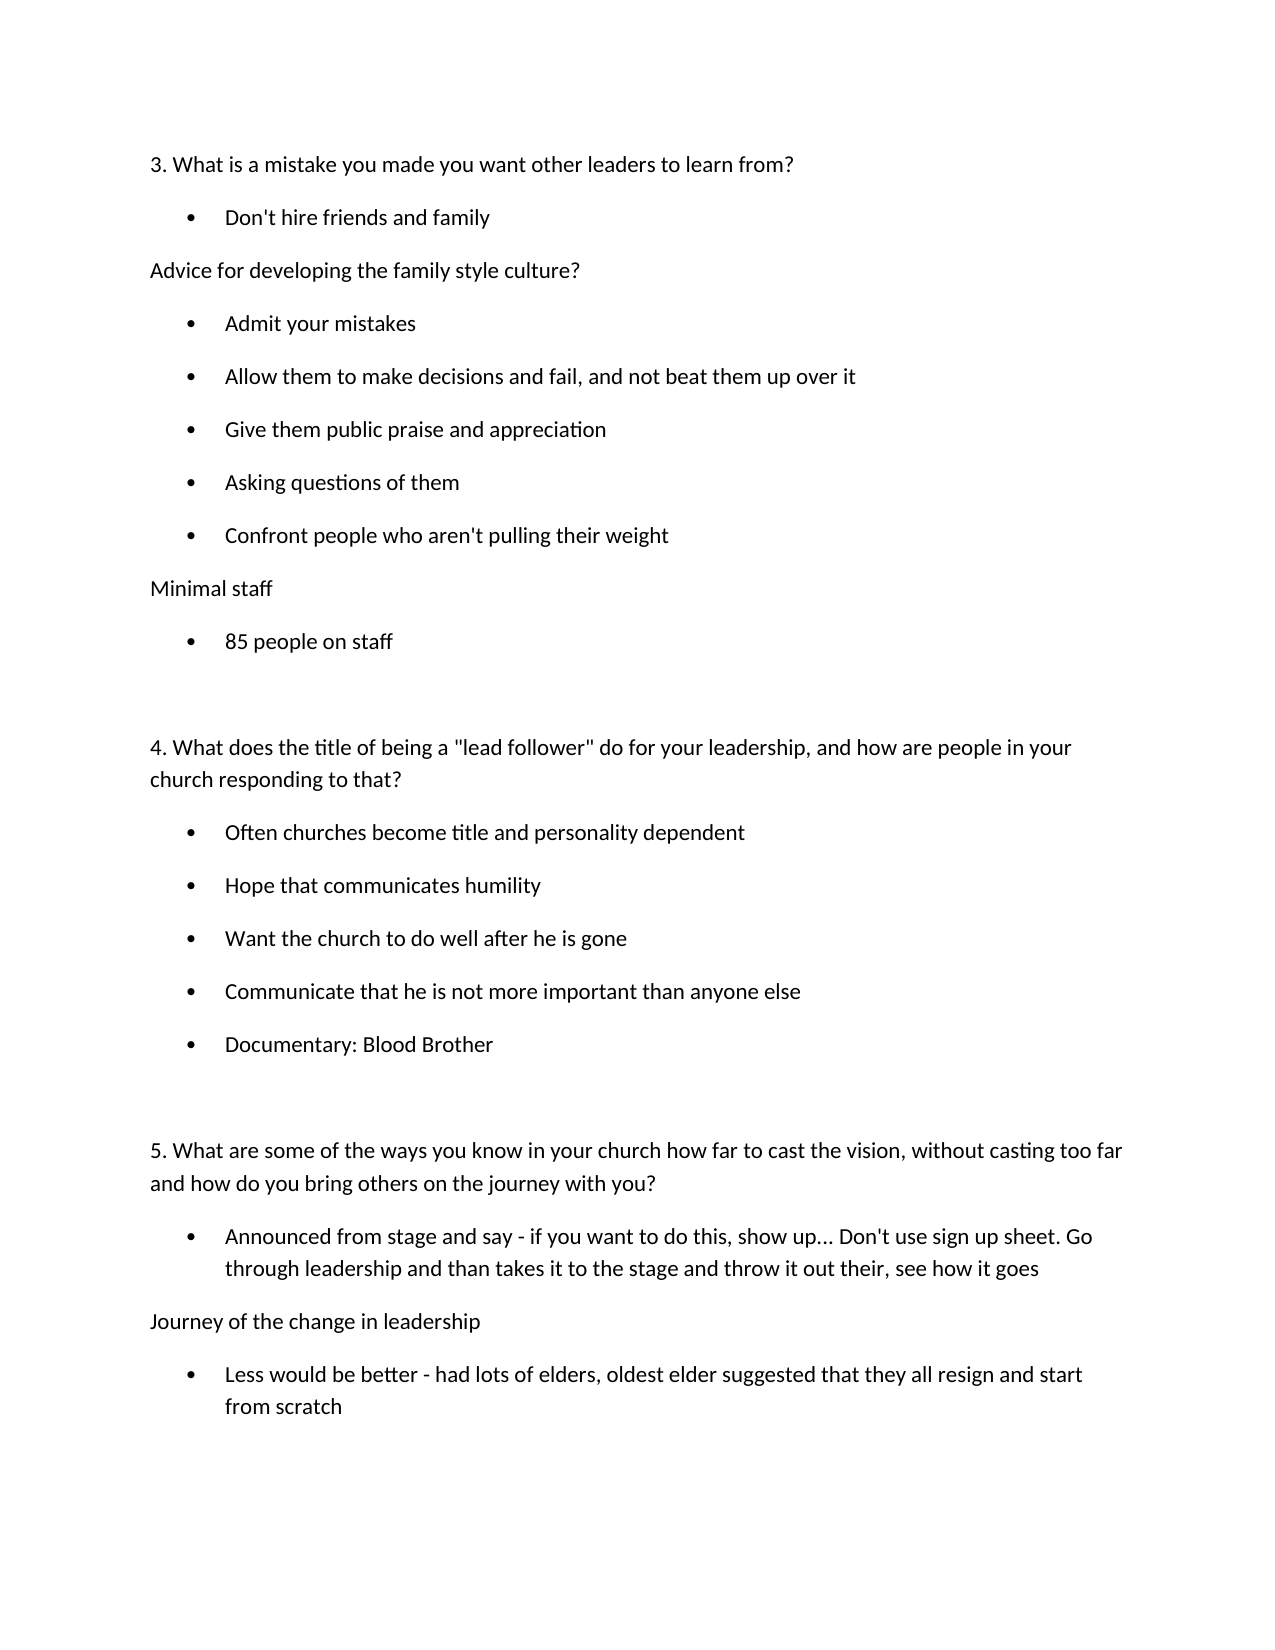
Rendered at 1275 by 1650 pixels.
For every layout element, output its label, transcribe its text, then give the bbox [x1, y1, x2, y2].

list Hope that communicates humility [187, 871, 1125, 899]
list Admit your mistakes [187, 309, 1125, 337]
text Journey of the change in leadership [150, 1307, 1125, 1335]
text Minimal staff [150, 574, 1125, 602]
list 85 people on staff [187, 627, 1125, 655]
list Less would be better - had lots of elders, oldest elder suggested that they all resign and start from scratch [187, 1360, 1125, 1420]
list Allow them to make decisions and fail, and not beat them up over it [187, 362, 1125, 390]
list Asking questions of them [187, 468, 1125, 496]
list Communicate that he is not more important than anyone else [187, 977, 1125, 1006]
text 3. What is a mistake you made you want other leaders to learn from? [150, 150, 1125, 178]
list Don't hire friends and family [187, 203, 1125, 231]
list Confront people who aren't pulling their weight [187, 521, 1125, 549]
list Want the church to do well after he is gone [187, 924, 1125, 952]
list Often churches become title and personality dependent [187, 818, 1125, 846]
text 4. What does the title of being a "lead follower" do for your leadership, and how are people in your church responding to that? [150, 733, 1125, 793]
list Announced from stage and say - if you want to do this, show up... Don't use sign up sheet. Go through leadership and than takes it to the stage and throw it out their, see how it goes [187, 1222, 1125, 1282]
list Give them public praise and appreciation [187, 415, 1125, 443]
list Documentary: Blood Brother [187, 1031, 1125, 1058]
text Advice for developing the family style culture? [150, 256, 1125, 284]
text 5. What are some of the ways you know in your church how far to cast the vision, without casting too far and how do you bring others on the journey with you? [150, 1137, 1125, 1197]
